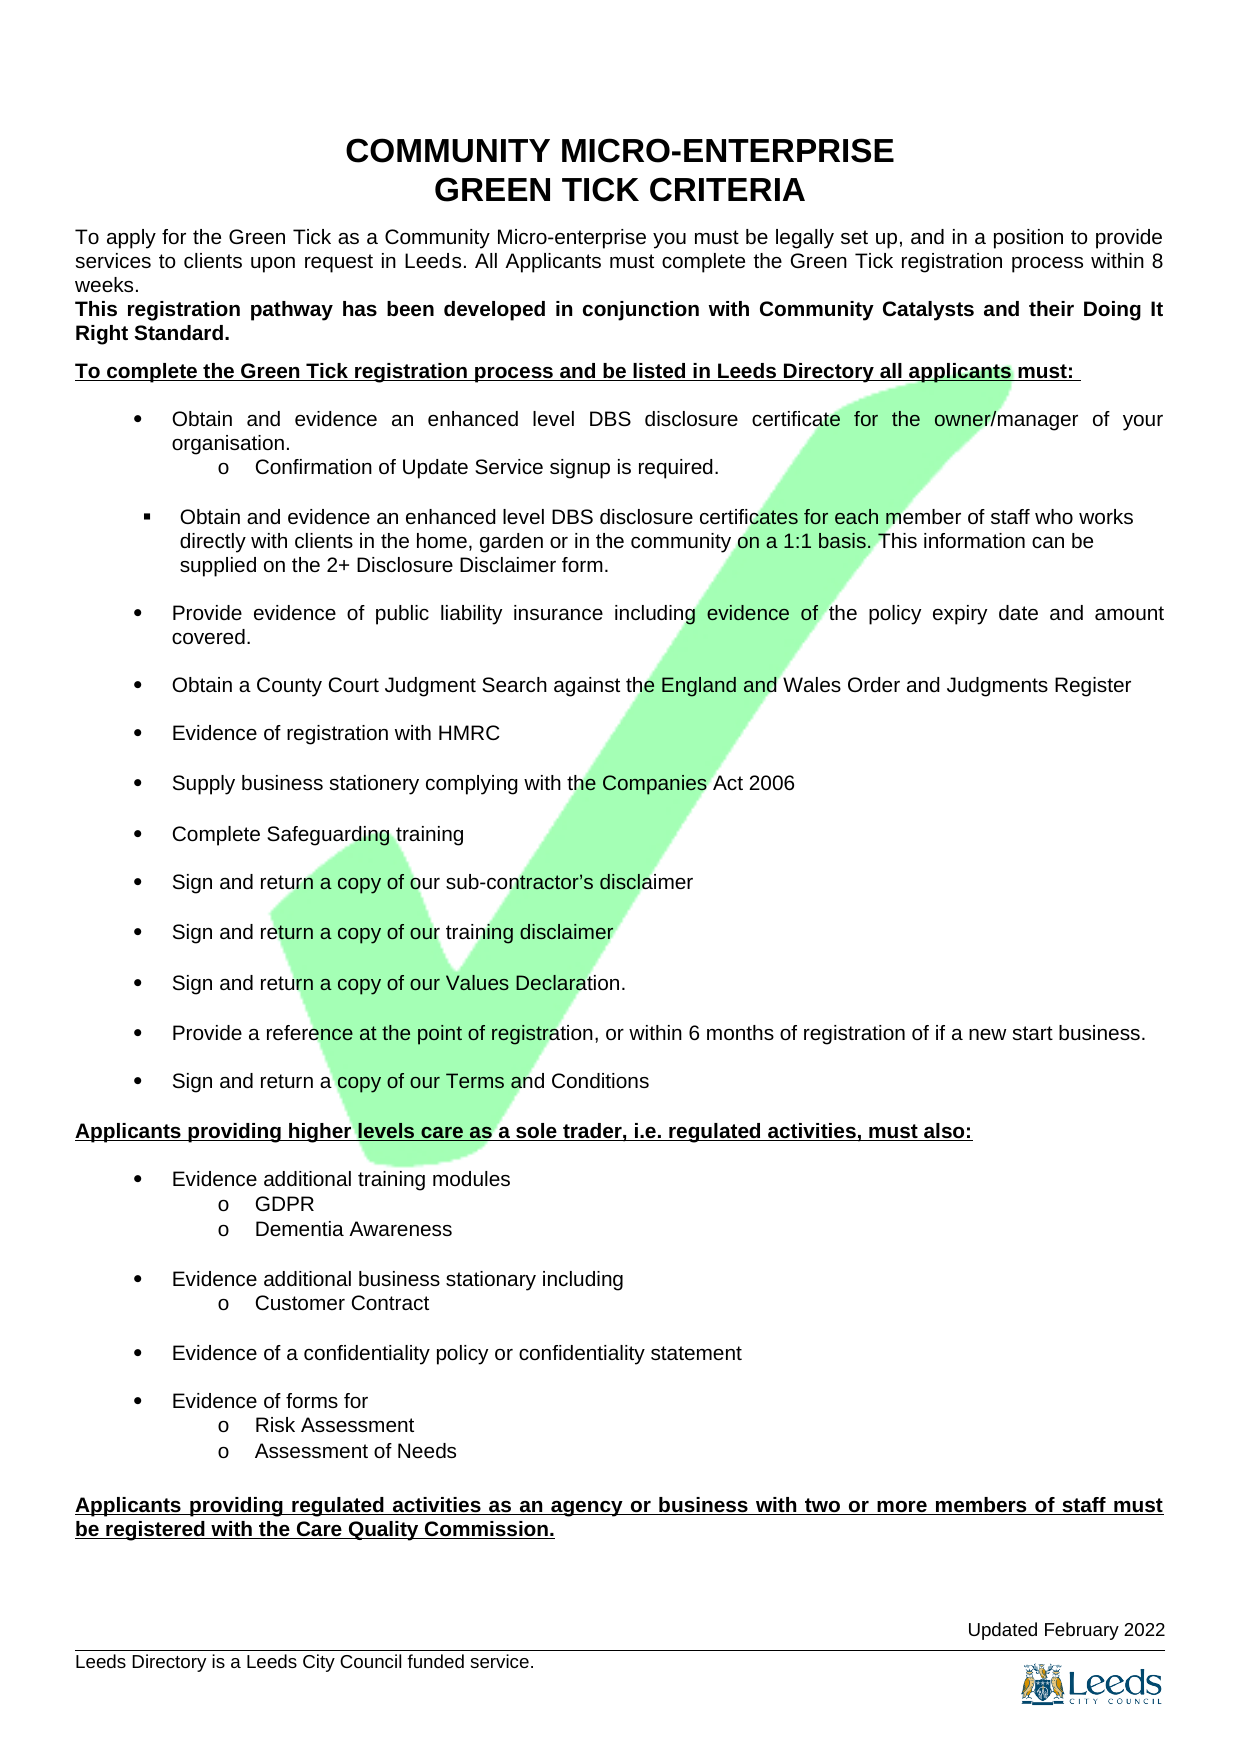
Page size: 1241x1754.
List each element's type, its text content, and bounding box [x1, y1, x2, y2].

list Supply business stationery complying with the Companies Act 2006 [134, 771, 1165, 795]
list Obtain a County Court Judgment Search against the England and Wales Order and Judgments Register [134, 673, 1165, 697]
list Sign and return a copy of our Terms and Conditions [134, 1069, 1165, 1093]
list GDPR [217, 1191, 1165, 1217]
text To complete the Green Tick registration process and be listed in Leeds Directory all applicants must: [75, 359, 1165, 383]
list Evidence of forms for [134, 1389, 1165, 1413]
list Dementia Awareness [217, 1217, 1165, 1243]
list Customer Contract [217, 1291, 1165, 1317]
list Provide evidence of public liability insurance including evidence of the policy expiry date and amount covered. [134, 601, 1165, 649]
list Provide a reference at the point of registration, or within 6 months of registration of if a new start business. [134, 1021, 1165, 1045]
text This registration pathway has been developed in conjunction with Community Catalysts and their Doing It Right Standard. [75, 297, 1165, 345]
picture [1015, 1662, 1167, 1706]
list Assessment of Needs [217, 1439, 1165, 1464]
list Obtain and evidence an enhanced level DBS disclosure certificates for each member of staff who works directly with clients in the home, garden or in the community on a 1:1 basis. This information can be supplied on the 2+ Disclosure Disclaimer form. [142, 505, 1165, 577]
text Applicants providing higher levels care as a sole trader, i.e. regulated activities, must also: [75, 1119, 1165, 1143]
list Evidence of a confidentiality policy or confidentiality statement [134, 1341, 1165, 1365]
text To apply for the Green Tick as a Community Micro-enterprise you must be legally set up, and in a position to provide services to clients upon request in Leeds. All Applicants must complete the Green Tick registration process within 8 weeks. [75, 225, 1165, 297]
text COMMUNITY MICRO-ENTERPRISE [75, 131, 1165, 170]
list Complete Safeguarding training [134, 822, 1165, 846]
list Evidence of registration with HMRC [134, 721, 1165, 745]
text GREEN TICK CRITERIA [75, 170, 1165, 208]
list Sign and return a copy of our Values Declaration. [134, 971, 1165, 994]
list Evidence additional business stationary including [134, 1267, 1165, 1291]
list Risk Assessment [217, 1413, 1165, 1439]
list Obtain and evidence an enhanced level DBS disclosure certificate for the owner/manager of your organisation. [134, 407, 1165, 455]
list Sign and return a copy of our training disclaimer [134, 920, 1165, 944]
list Confirmation of Update Service signup is required. [217, 455, 1165, 481]
list Evidence additional training modules [134, 1167, 1165, 1191]
text Applicants providing regulated activities as an agency or business with two or more members of staff must be registered with the Care Quality Commission. [75, 1493, 1165, 1541]
list Sign and return a copy of our sub-contractor’s disclaimer [134, 870, 1165, 894]
